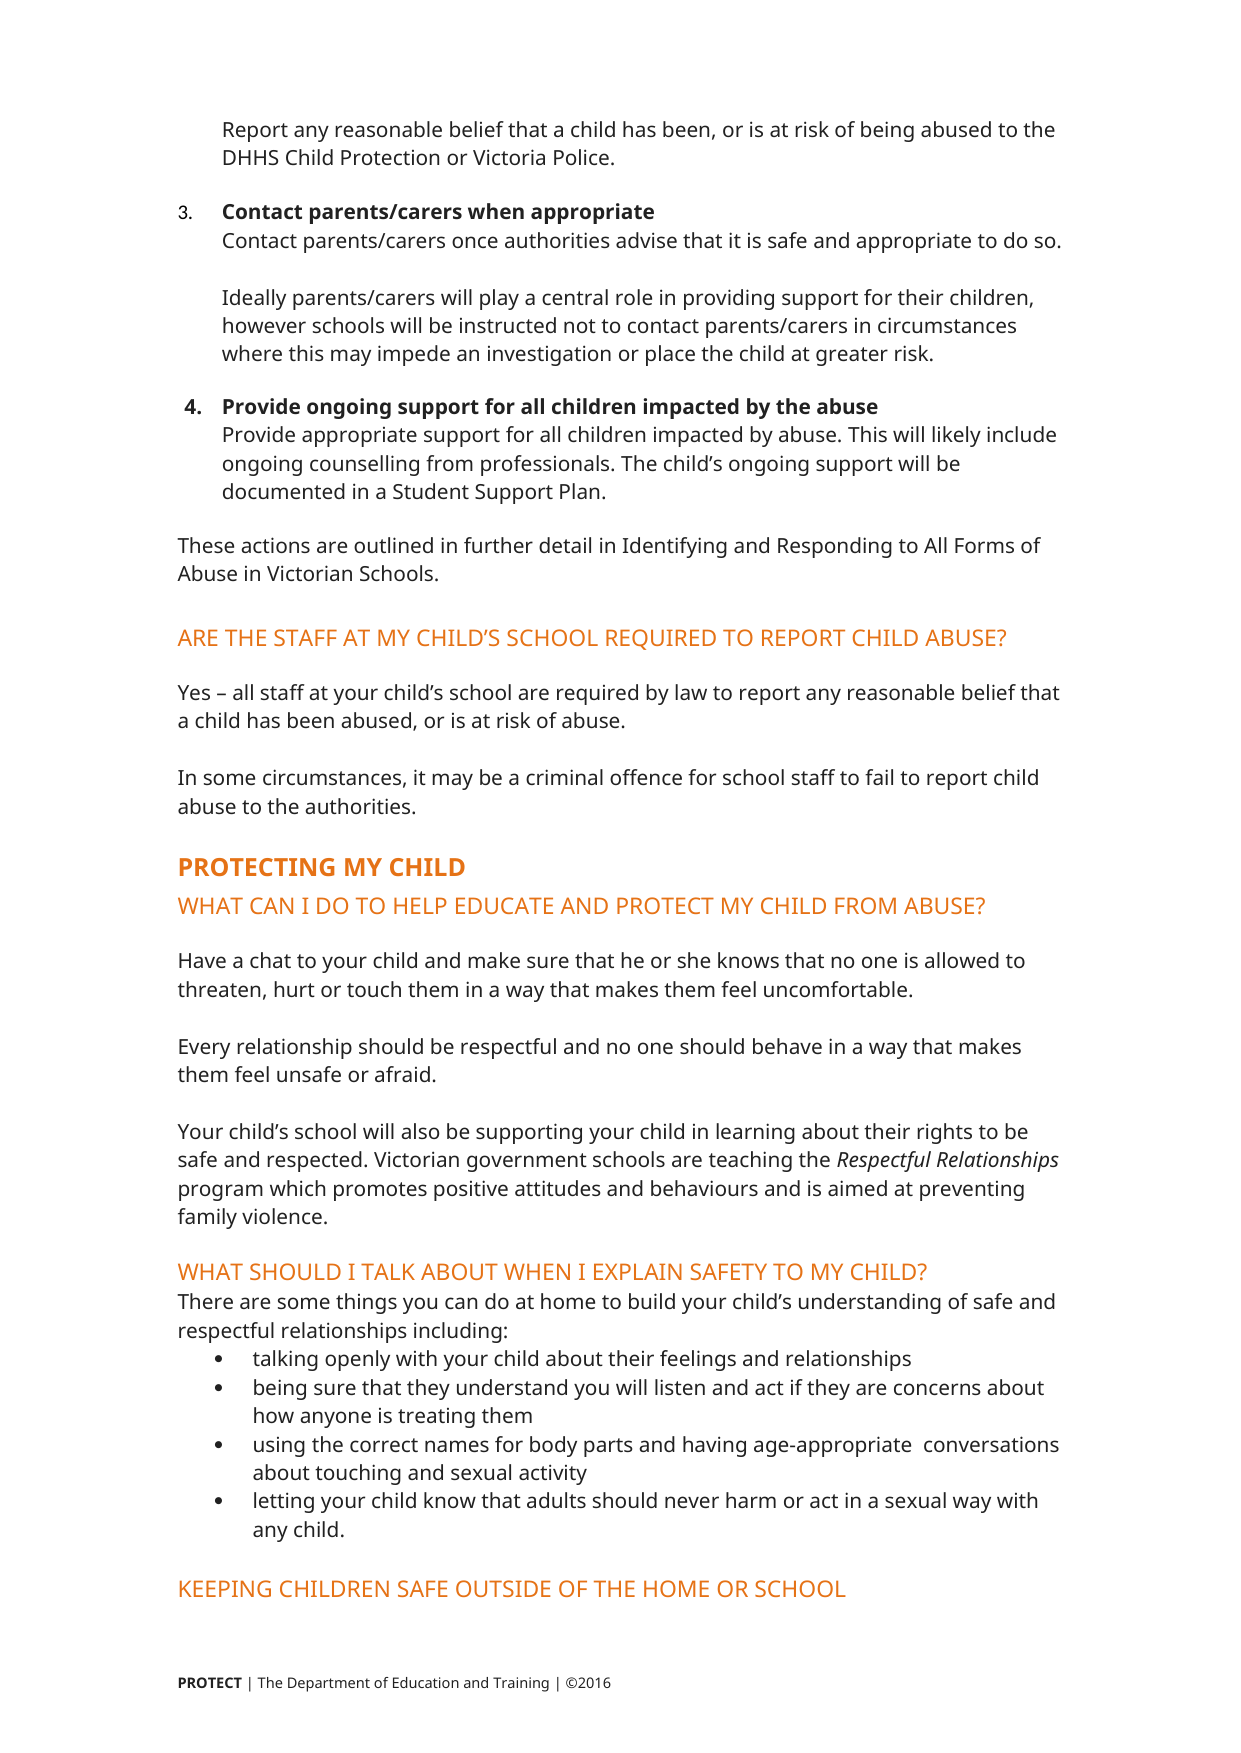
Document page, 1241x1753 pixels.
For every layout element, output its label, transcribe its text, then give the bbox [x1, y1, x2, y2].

list using the correct names for body parts and having age-appropriate conversations about touching and sexual activity [215, 1430, 1063, 1487]
text In some circumstances, it may be a criminal offence for school staff to fail to report child abuse to the authorities. [177, 763, 1063, 820]
list being sure that they understand you will listen and act if they are concerns about how anyone is treating them [215, 1373, 1063, 1430]
list talking openly with your child about their feelings and relationships [215, 1344, 1063, 1373]
text What can I do to help educate and protect my child from abuse? [177, 890, 1063, 921]
text Contact parents/carers once authorities advise that it is safe and appropriate to do so. [222, 226, 1063, 254]
text Yes – all staff at your child’s school are required by law to report any reasonable belief that a child has been abused, or is at risk of abuse. [177, 678, 1063, 735]
list Contact parents/carers when appropriate [177, 197, 1063, 226]
text These actions are outlined in further detail in Identifying and Responding to All Forms of Abuse in Victorian Schools. [177, 531, 1063, 588]
list Provide ongoing support for all children impacted by the abuse [184, 392, 1063, 420]
text Your child’s school will also be supporting your child in learning about their rights to be safe and respected. Victorian government schools are teaching the Respectful Relationships program which promotes positive attitudes and behaviours and is aimed at preventing family violence. [177, 1117, 1063, 1231]
list Provide appropriate support for all children impacted by abuse. This will likely include ongoing counselling from professionals. The child’s ongoing support will be documented in a Student Support Plan. [222, 420, 1063, 506]
text Are the staff at my child’s school required to report child abuse? [177, 621, 1063, 653]
text Every relationship should be respectful and no one should behave in a way that makes them feel unsafe or afraid. [177, 1032, 1063, 1089]
text There are some things you can do at home to build your child’s understanding of safe and respectful relationships including: [177, 1287, 1063, 1344]
text What should I talk about when I explain safety to my child? [177, 1256, 1063, 1287]
text Have a chat to your child and make sure that he or she knows that no one is allowed to threaten, hurt or touch them in a way that makes them feel uncomfortable. [177, 946, 1063, 1003]
list letting your child know that adults should never harm or act in a sexual way with any child. [215, 1487, 1063, 1543]
text Report any reasonable belief that a child has been, or is at risk of being abused to the DHHS Child Protection or Victoria Police. [222, 115, 1063, 172]
text Keeping children safe outside of the home or school [177, 1573, 1063, 1604]
subtitle PROTECTING MY CHILD [177, 849, 1063, 883]
text Ideally parents/carers will play a central role in providing support for their children, however schools will be instructed not to contact parents/carers in circumstances where this may impede an investigation or place the child at greater risk. [222, 283, 1063, 368]
